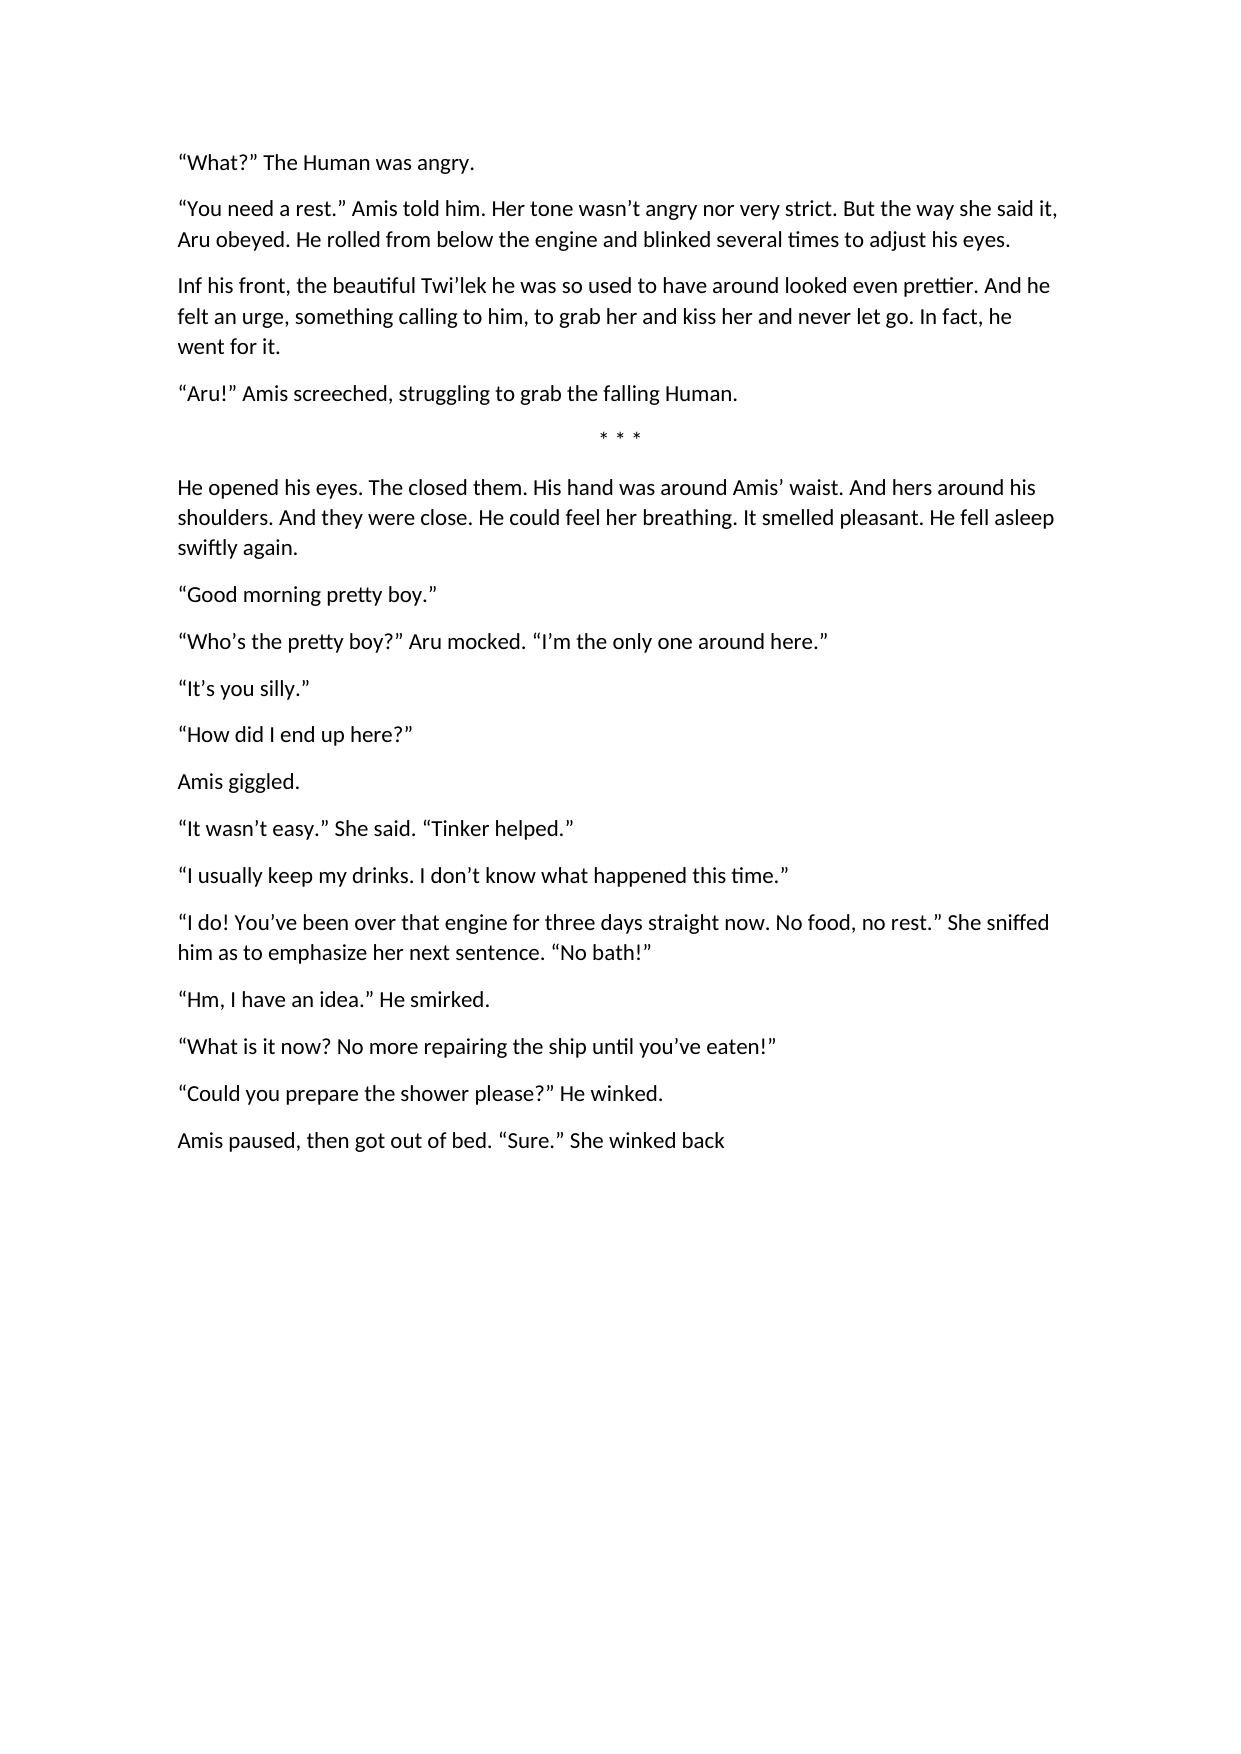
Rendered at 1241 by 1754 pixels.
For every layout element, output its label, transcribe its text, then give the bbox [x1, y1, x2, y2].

text “Hm, I have an idea.” He smirked. [177, 985, 1063, 1013]
text Amis paused, then got out of bed. “Sure.” She winked back [177, 1126, 1063, 1154]
text “What is it now? No more repairing the ship until you’ve eaten!” [177, 1032, 1063, 1060]
text “What?” The Human was angry. [177, 148, 1063, 176]
text “How did I end up here?” [177, 721, 1063, 748]
text Inf his front, the beautiful Twi’lek he was so used to have around looked even prettier. And he felt an urge, something calling to him, to grab her and kiss her and never let go. In fact, he went for it. [177, 272, 1063, 360]
text “Aru!” Amis screeched, struggling to grab the falling Human. [177, 379, 1063, 407]
text Amis giggled. [177, 767, 1063, 795]
text * * * [177, 426, 1063, 454]
text “I do! You’ve been over that engine for three days straight now. No food, no rest.” She sniffed him as to emphasize her next sentence. “No bath!” [177, 908, 1063, 966]
text “Good morning pretty boy.” [177, 580, 1063, 608]
text “Who’s the pretty boy?” Aru mocked. “I’m the only one around here.” [177, 627, 1063, 655]
text “Could you prepare the shower please?” He winked. [177, 1079, 1063, 1107]
text He opened his eyes. The closed them. His hand was around Amis’ waist. And hers around his shoulders. And they were close. He could feel her breathing. It smelled pleasant. He fell asleep swiftly again. [177, 473, 1063, 561]
text “It wasn’t easy.” She said. “Tinker helped.” [177, 814, 1063, 842]
text “It’s you silly.” [177, 674, 1063, 702]
text “You need a rest.” Amis told him. Her tone wasn’t angry nor very strict. But the way she said it, Aru obeyed. He rolled from below the engine and blinked several times to adjust his eyes. [177, 194, 1063, 253]
text “I usually keep my drinks. I don’t know what happened this time.” [177, 861, 1063, 889]
